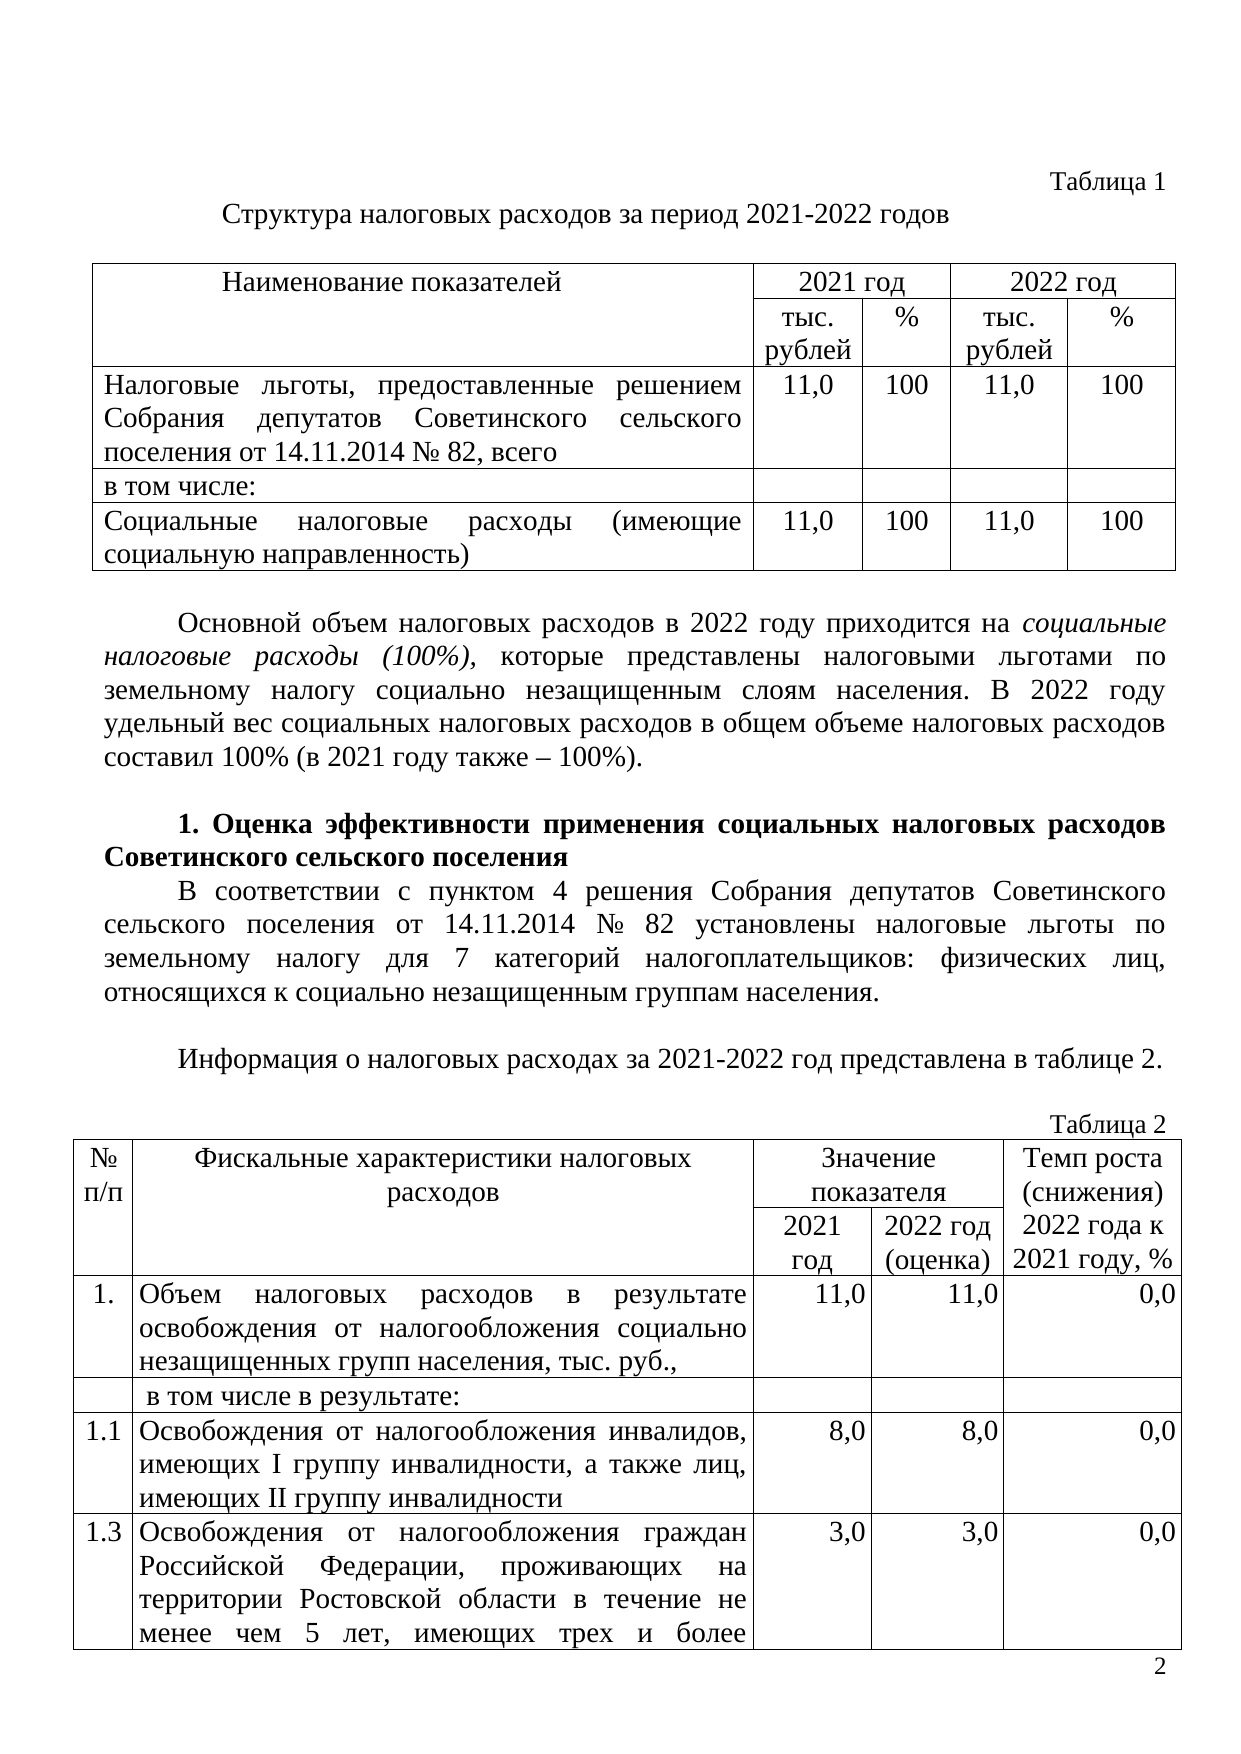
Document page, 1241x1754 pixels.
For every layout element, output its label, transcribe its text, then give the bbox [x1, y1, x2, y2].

table_cell % [863, 299, 950, 366]
table_cell [74, 1378, 132, 1412]
text Информация о налоговых расходах за 2021-2022 год представлена в таблице 2. [103, 1041, 1167, 1074]
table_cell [133, 1514, 753, 1648]
table_cell 11,0 [872, 1276, 1003, 1377]
table_cell 11,0 [754, 1276, 871, 1377]
table_cell 100 [863, 367, 950, 467]
text Таблица 1 [103, 165, 1167, 196]
table_cell 0,0 [1004, 1276, 1181, 1377]
table_cell [1004, 1378, 1181, 1412]
table_cell [951, 469, 1067, 502]
text Таблица 2 [103, 1108, 1167, 1139]
table_cell [754, 1378, 871, 1412]
table_header Фискальные характеристики налоговых расходов [133, 1140, 753, 1275]
table_cell 100 [1068, 503, 1175, 570]
table_cell [1068, 469, 1175, 502]
table_cell Налоговые льготы, предоставленные решением Собрания депутатов Советинского сельского поселения от 14.11.2014 № 82, всего [93, 367, 753, 467]
table_cell 1.1 [74, 1413, 132, 1513]
text Основной объем налоговых расходов в 2022 году приходится на социальные налоговые расходы (100%), которые представлены налоговыми льготами по земельному налогу социально незащищенным слоям населения. В 2022 году удельный вес социальных налоговых расходов в общем объеме налоговых расходов составил 100% (в 2021 году также – 100%). [103, 605, 1167, 772]
table_cell 0,0 [1004, 1514, 1181, 1648]
table_cell 11,0 [951, 367, 1067, 467]
table_cell 2022 год (оценка) [872, 1208, 1003, 1275]
table_header 2022 год [951, 264, 1175, 298]
table_cell 0,0 [1004, 1413, 1181, 1513]
table_cell 1. [74, 1276, 132, 1377]
table_cell [754, 469, 862, 502]
table_cell % [1068, 299, 1175, 366]
table_cell 2021 год [754, 1208, 871, 1275]
table_cell Освобождения от налогообложения инвалидов, имеющих I группу инвалидности, а также лиц, имеющих II группу инвалидности [133, 1413, 753, 1513]
table_cell в том числе в результате: [133, 1378, 753, 1412]
text Структура налоговых расходов за период 2021-2022 годов [103, 196, 1167, 229]
table_cell 100 [863, 503, 950, 570]
table_cell 11,0 [754, 503, 862, 570]
table_cell 3,0 [754, 1514, 871, 1648]
table_cell Социальные налоговые расходы (имеющие социальную направленность) [93, 503, 753, 570]
table_cell 8,0 [872, 1413, 1003, 1513]
table_header Значение показателя [754, 1140, 1003, 1207]
table_cell в том числе: [93, 469, 753, 502]
text 1. Оценка эффективности применения социальных налоговых расходов Советинского сельского поселения [103, 806, 1167, 873]
table_cell 11,0 [754, 367, 862, 467]
table_cell Объем налоговых расходов в результате освобождения от налогообложения социально незащищенных групп населения, тыс. руб., [133, 1276, 753, 1377]
table_cell тыс. рублей [951, 299, 1067, 366]
table_cell [872, 1378, 1003, 1412]
table_header Темп роста (снижения) 2022 года к 2021 году, % [1004, 1140, 1181, 1275]
table_header № п/п [74, 1140, 132, 1275]
table_cell 8,0 [754, 1413, 871, 1513]
table_cell [863, 469, 950, 502]
text В соответствии с пунктом 4 решения Собрания депутатов Советинского сельского поселения от 14.11.2014 № 82 установлены налоговые льготы по земельному налогу для 7 категорий налогоплательщиков: физических лиц, относящихся к социально незащищенным группам населения. [103, 873, 1167, 1007]
table_cell тыс. рублей [754, 299, 862, 366]
table_cell 3,0 [872, 1514, 1003, 1648]
table_cell 11,0 [951, 503, 1067, 570]
table_header 2021 год [754, 264, 950, 298]
table_header Наименование показателей [93, 264, 753, 366]
table_cell 100 [1068, 367, 1175, 467]
table_cell 1.3 [74, 1514, 132, 1648]
